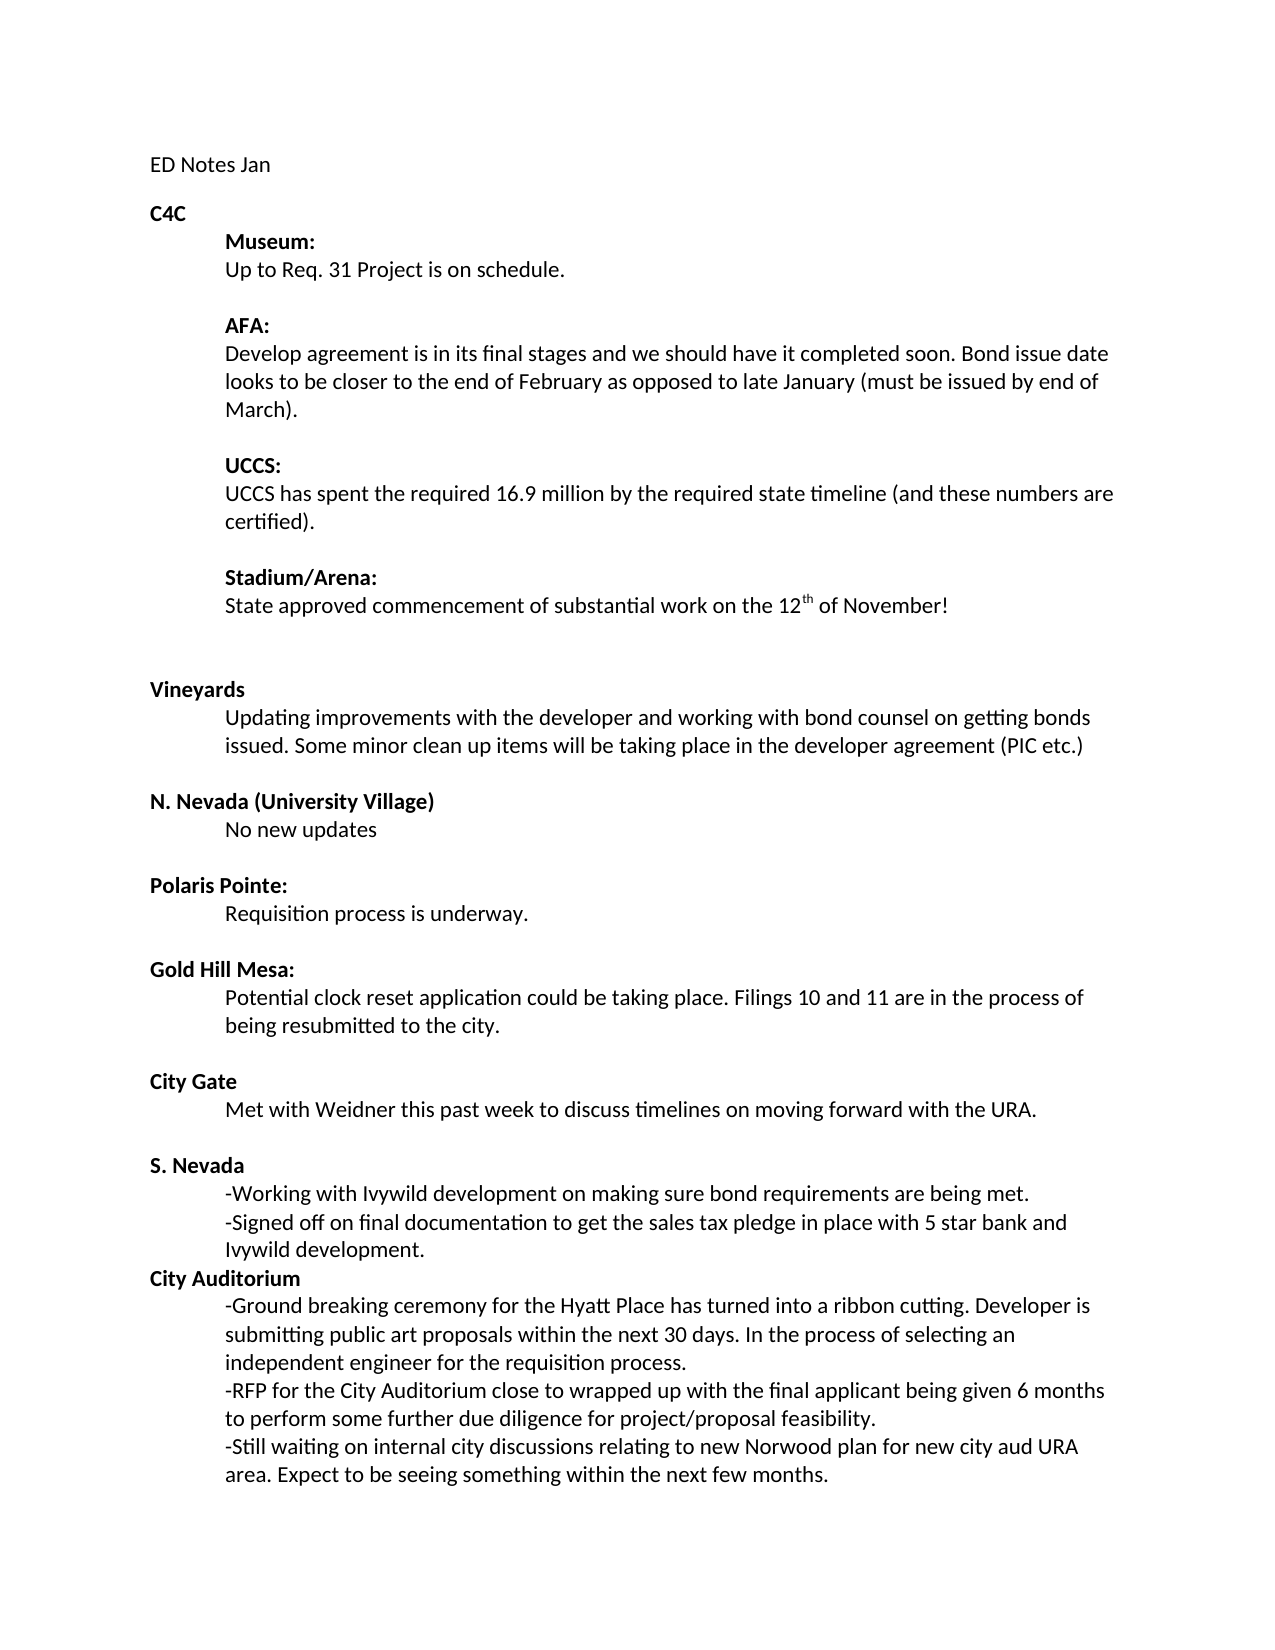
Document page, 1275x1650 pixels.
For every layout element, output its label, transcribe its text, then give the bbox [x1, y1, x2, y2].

text Stadium/Arena: [225, 563, 1125, 591]
text UCCS has spent the required 16.9 million by the required state timeline (and these numbers are certified). [225, 479, 1125, 535]
text Requisition process is underway. [225, 899, 1125, 927]
text Met with Weidner this past week to discuss timelines on moving forward with the URA. [225, 1096, 1125, 1123]
text Museum: [150, 227, 1125, 255]
text -Still waiting on internal city discussions relating to new Norwood plan for new city aud URA area. Expect to be seeing something within the next few months. [225, 1432, 1125, 1488]
text Polaris Pointe: [150, 871, 1125, 899]
text UCCS: [225, 451, 1125, 479]
text C4C [150, 199, 1125, 227]
text State approved commencement of substantial work on the 12th of November! [225, 591, 1125, 619]
text N. Nevada (University Village) [150, 787, 1125, 815]
text ED Notes Jan [150, 150, 1125, 178]
text Vineyards [150, 675, 1125, 703]
text City Auditorium [150, 1264, 1125, 1292]
text -Ground breaking ceremony for the Hyatt Place has turned into a ribbon cutting. Developer is submitting public art proposals within the next 30 days. In the process of selecting an independent engineer for the requisition process. [225, 1292, 1125, 1376]
text Updating improvements with the developer and working with bond counsel on getting bonds issued. Some minor clean up items will be taking place in the developer agreement (PIC etc.) [225, 703, 1125, 759]
text No new updates [150, 815, 1125, 843]
text Potential clock reset application could be taking place. Filings 10 and 11 are in the process of being resubmitted to the city. [225, 983, 1125, 1039]
text AFA: [150, 311, 1125, 339]
text Gold Hill Mesa: [150, 955, 1125, 983]
text Develop agreement is in its final stages and we should have it completed soon. Bond issue date looks to be closer to the end of February as opposed to late January (must be issued by end of March). [225, 339, 1125, 423]
text -Signed off on final documentation to get the sales tax pledge in place with 5 star bank and Ivywild development. [225, 1208, 1125, 1264]
text S. Nevada [150, 1152, 1125, 1179]
text -Working with Ivywild development on making sure bond requirements are being met. [225, 1179, 1125, 1208]
text City Gate [150, 1067, 1125, 1096]
text Up to Req. 31 Project is on schedule. [150, 255, 1125, 283]
text -RFP for the City Auditorium close to wrapped up with the final applicant being given 6 months to perform some further due diligence for project/proposal feasibility. [225, 1376, 1125, 1432]
